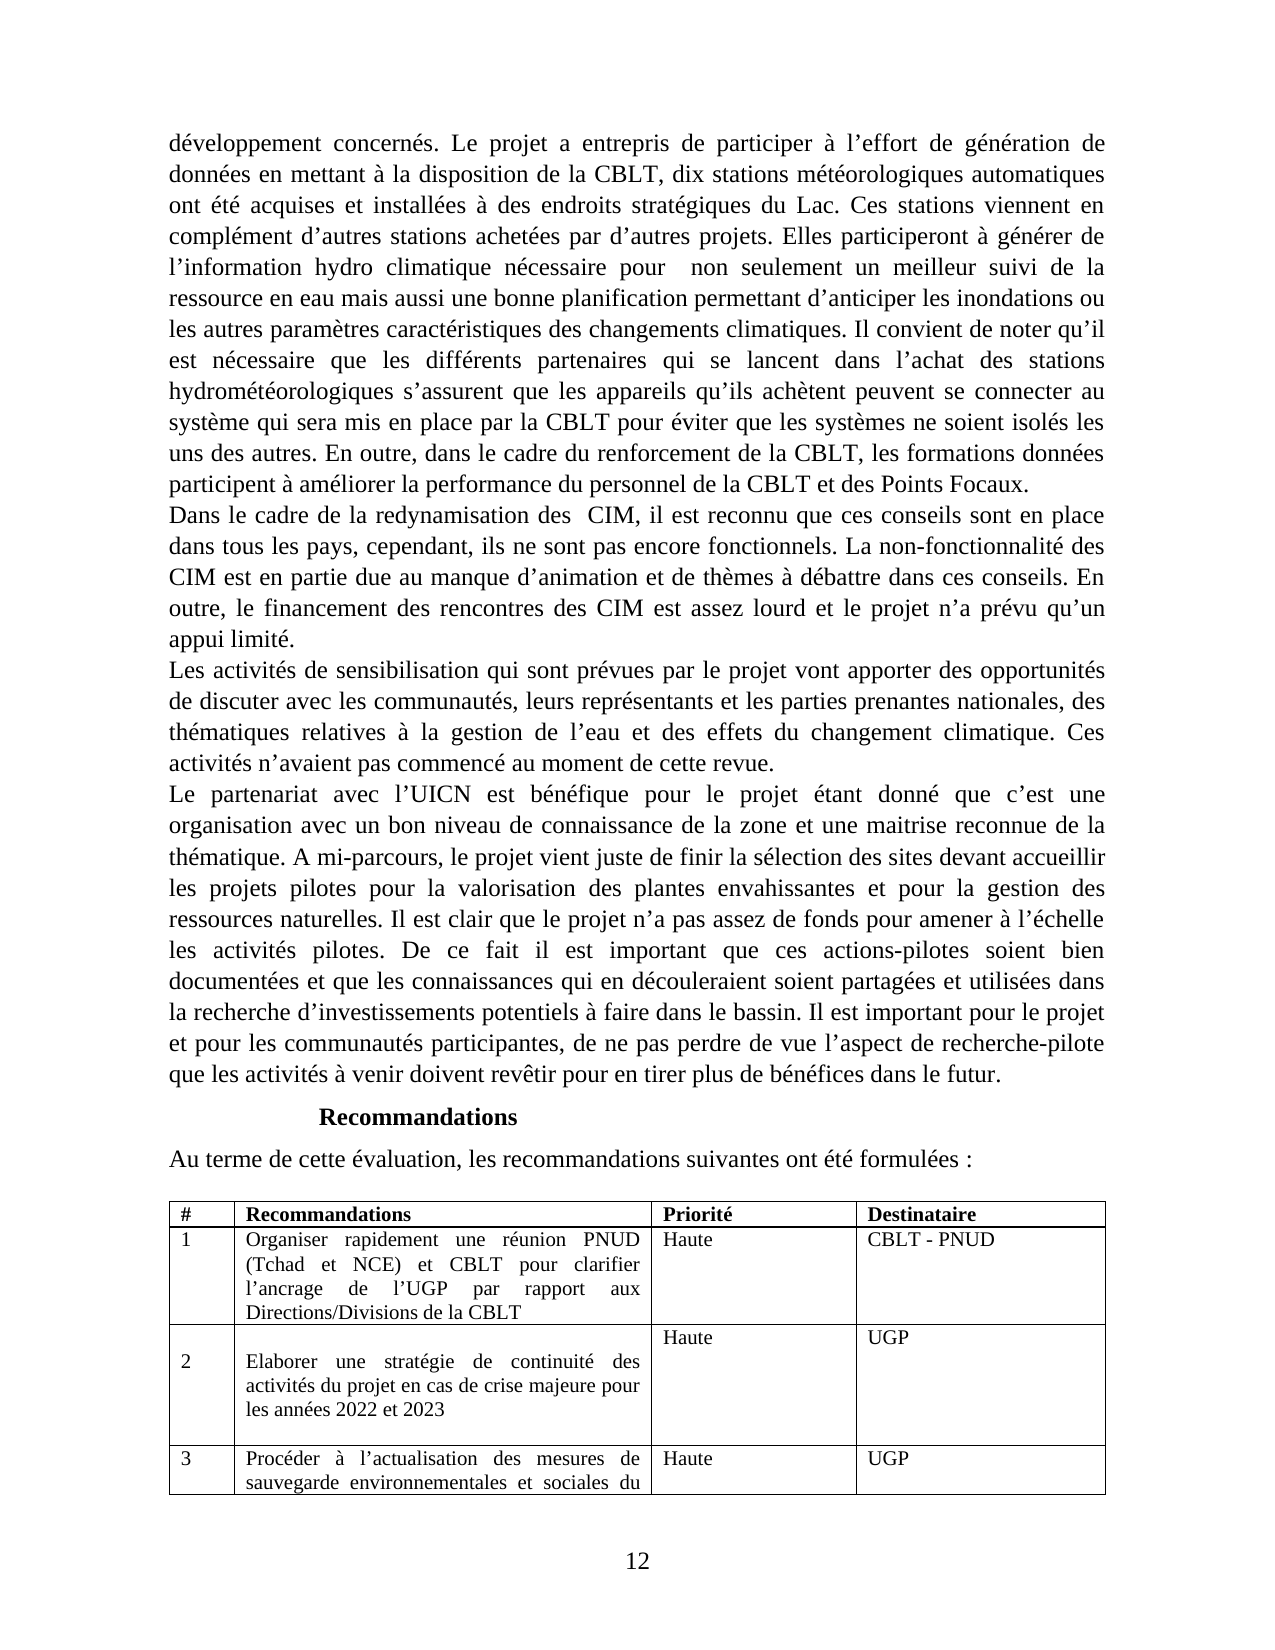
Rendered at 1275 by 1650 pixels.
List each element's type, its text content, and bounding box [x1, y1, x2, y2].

table_header Priorité [652, 1202, 856, 1226]
table_cell Haute [652, 1325, 856, 1445]
table_header # [170, 1202, 234, 1226]
subtitle Recommandations [319, 1102, 1106, 1131]
list Le partenariat avec l’UICN est bénéfique pour le projet étant donné que c’est une organisation avec un bon niveau de connaissance de la zone et une maitrise reconnue de la thématique. A mi-parcours, le projet vient juste de finir la sélection des sites devant accueillir les projets pilotes pour la valorisation des plantes envahissantes et pour la gestion des ressources naturelles. Il est clair que le projet n’a pas assez de fonds pour amener à l’échelle les activités pilotes. De ce fait il est important que ces actions-pilotes soient bien documentées et que les connaissances qui en découleraient soient partagées et utilisées dans la recherche d’investissements potentiels à faire dans le bassin. Il est important pour le projet et pour les communautés participantes, de ne pas perdre de vue l’aspect de recherche-pilote que les activités à venir doivent revêtir pour en tirer plus de bénéfices dans le futur. [169, 779, 1106, 1088]
table_cell 1 [170, 1228, 234, 1324]
text Au terme de cette évaluation, les recommandations suivantes ont été formulées : [169, 1144, 1106, 1172]
table_cell Haute [652, 1228, 856, 1324]
table_header Destinataire [857, 1202, 1105, 1226]
list Les activités de sensibilisation qui sont prévues par le projet vont apporter des opportunités de discuter avec les communautés, leurs représentants et les parties prenantes nationales, des thématiques relatives à la gestion de l’eau et des effets du changement climatique. Ces activités n’avaient pas commencé au moment de cette revue. [169, 655, 1106, 777]
table_cell 3 [170, 1446, 234, 1494]
table_cell CBLT - PNUD [857, 1228, 1105, 1324]
table_cell Elaborer une stratégie de continuité des activités du projet en cas de crise majeure pour les années 2022 et 2023 [235, 1325, 651, 1445]
table_header Recommandations [235, 1202, 651, 1226]
table_cell Organiser rapidement une réunion PNUD (Tchad et NCE) et CBLT pour clarifier l’ancrage de l’UGP par rapport aux Directions/Divisions de la CBLT [235, 1228, 651, 1324]
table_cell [235, 1446, 651, 1494]
table_cell UGP [857, 1446, 1105, 1494]
table_cell UGP [857, 1325, 1105, 1445]
table_cell Haute [652, 1446, 856, 1494]
table_cell 2 [170, 1325, 234, 1445]
list Dans le cadre de la redynamisation des CIM, il est reconnu que ces conseils sont en place dans tous les pays, cependant, ils ne sont pas encore fonctionnels. La non-fonctionnalité des CIM est en partie due au manque d’animation et de thèmes à débattre dans ces conseils. En outre, le financement des rencontres des CIM est assez lourd et le projet n’a prévu qu’un appui limité. [169, 500, 1106, 653]
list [169, 128, 1106, 498]
